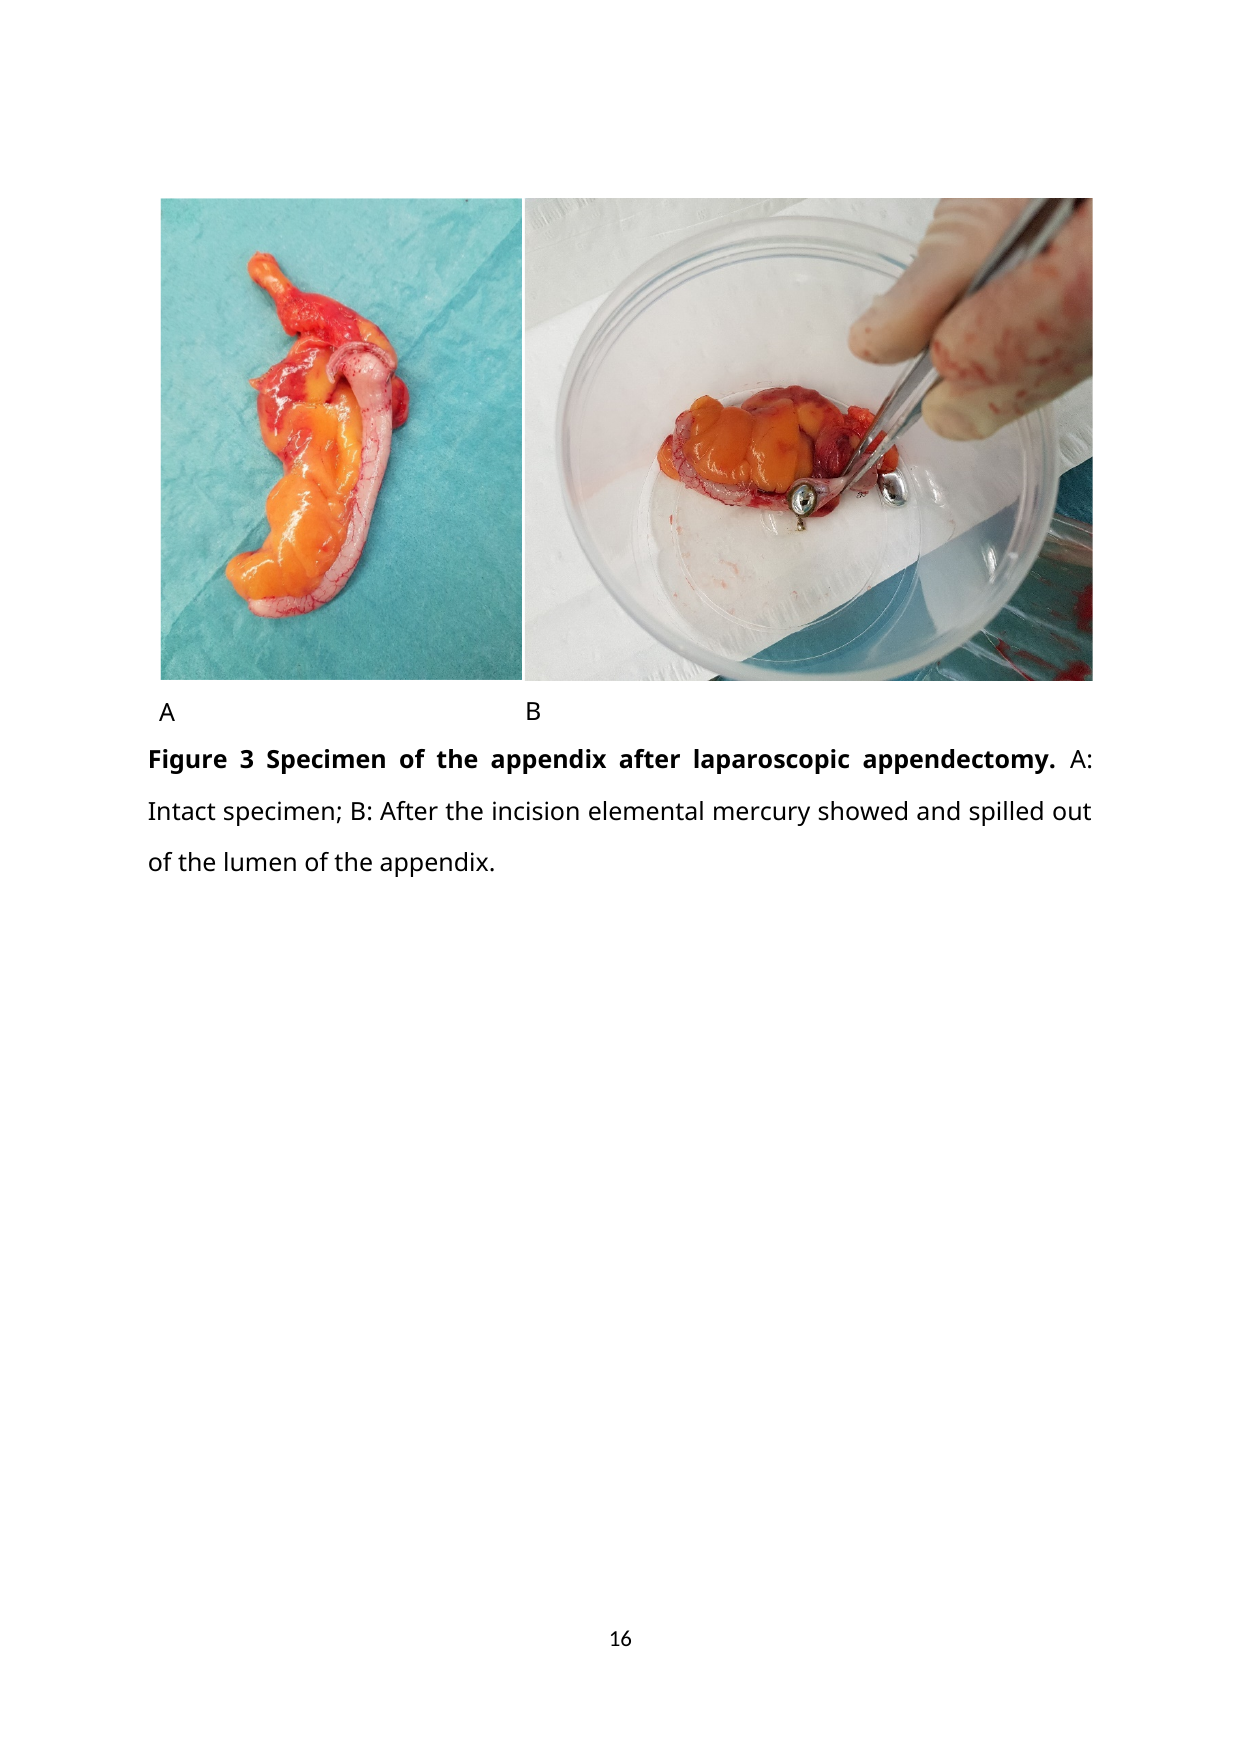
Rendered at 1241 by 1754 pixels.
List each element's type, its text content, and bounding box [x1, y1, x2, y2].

picture [524, 198, 1093, 681]
table_header A [148, 199, 513, 742]
picture [161, 199, 522, 679]
table_header B [514, 199, 1093, 742]
text Figure 3 Specimen of the appendix after laparoscopic appendectomy. A: Intact specimen; B: After the incision elemental mercury showed and spilled out of the lumen of the appendix. [148, 742, 1093, 878]
